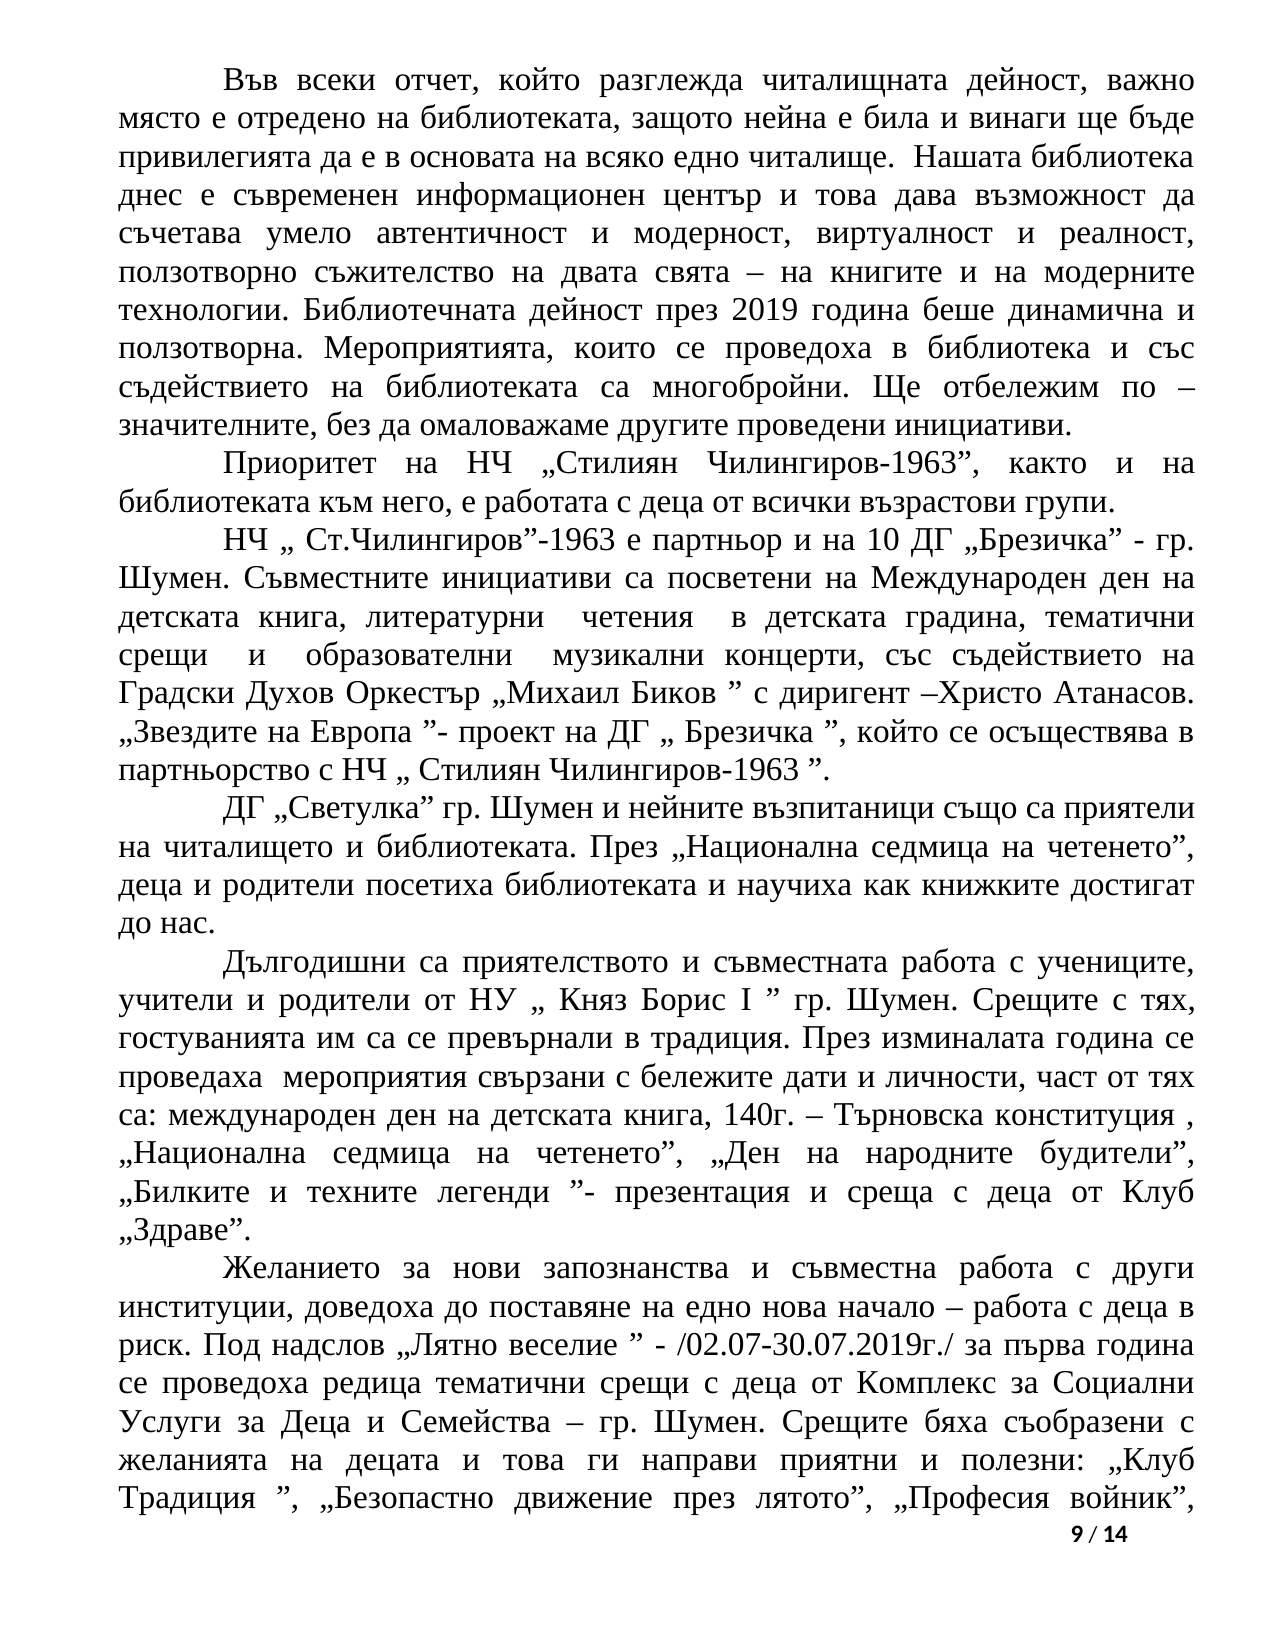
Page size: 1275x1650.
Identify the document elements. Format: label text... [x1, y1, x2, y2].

text Дългодишни са приятелството и съвместната работа с учениците, учители и родители от НУ „ Княз Борис I ” гр. Шумен. Срещите с тях, гостуванията им са се превърнали в традиция. През изминалата година се проведаха мероприятия свързани с бележите дати и личности, част от тях са: международен ден на детската книга, 140г. – Търновска конституция , „Национална седмица на четенето”, „Ден на народните будители”, „Билките и техните легенди ”- презентация и среща с деца от Клуб „Здраве”. [118, 941, 1196, 1247]
text НЧ „ Ст.Чилингиров”-1963 е партньор и на 10 ДГ „Брезичка” - гр. Шумен. Съвместните инициативи са посветени на Международен ден на детската книга, литературни четения в детската градина, тематични срещи и образователни музикални концерти, със съдействието на Градски Духов Оркестър „Михаил Биков ” с диригент –Христо Атанасов. „Звездите на Европа ”- проект на ДГ „ Брезичка ”, който се осъществява в партньорство с НЧ „ Стилиян Чилингиров-1963 ”. [118, 519, 1196, 787]
text Приоритет на НЧ „Стилиян Чилингиров-1963”, както и на библиотеката към него, е работата с деца от всички възрастови групи. [118, 442, 1196, 519]
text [118, 1247, 1196, 1516]
text Във всеки отчет, който разглежда читалищната дейност, важно място е отредено на библиотеката, защото нейна е била и винаги ще бъде привилегията да е в основата на всяко едно читалище. Нашата библиотека днес е съвременен информационен център и това дава възможност да съчетава умело автентичност и модерност, виртуалност и реалност, ползотворно съжителство на двата свята – на книгите и на модерните технологии. Библиотечната дейност през 2019 година беше динамична и ползотворна. Мероприятията, които се проведоха в библиотека и със съдействието на библиотеката са многобройни. Ще отбележим по – значителните, без да омаловажаме другите проведени инициативи. [118, 59, 1196, 442]
text ДГ „Светулка” гр. Шумен и нейните възпитаници също са приятели на читалището и библиотеката. През „Национална седмица на четенето”, деца и родители посетиха библиотеката и научиха как книжките достигат до нас. [118, 787, 1196, 941]
